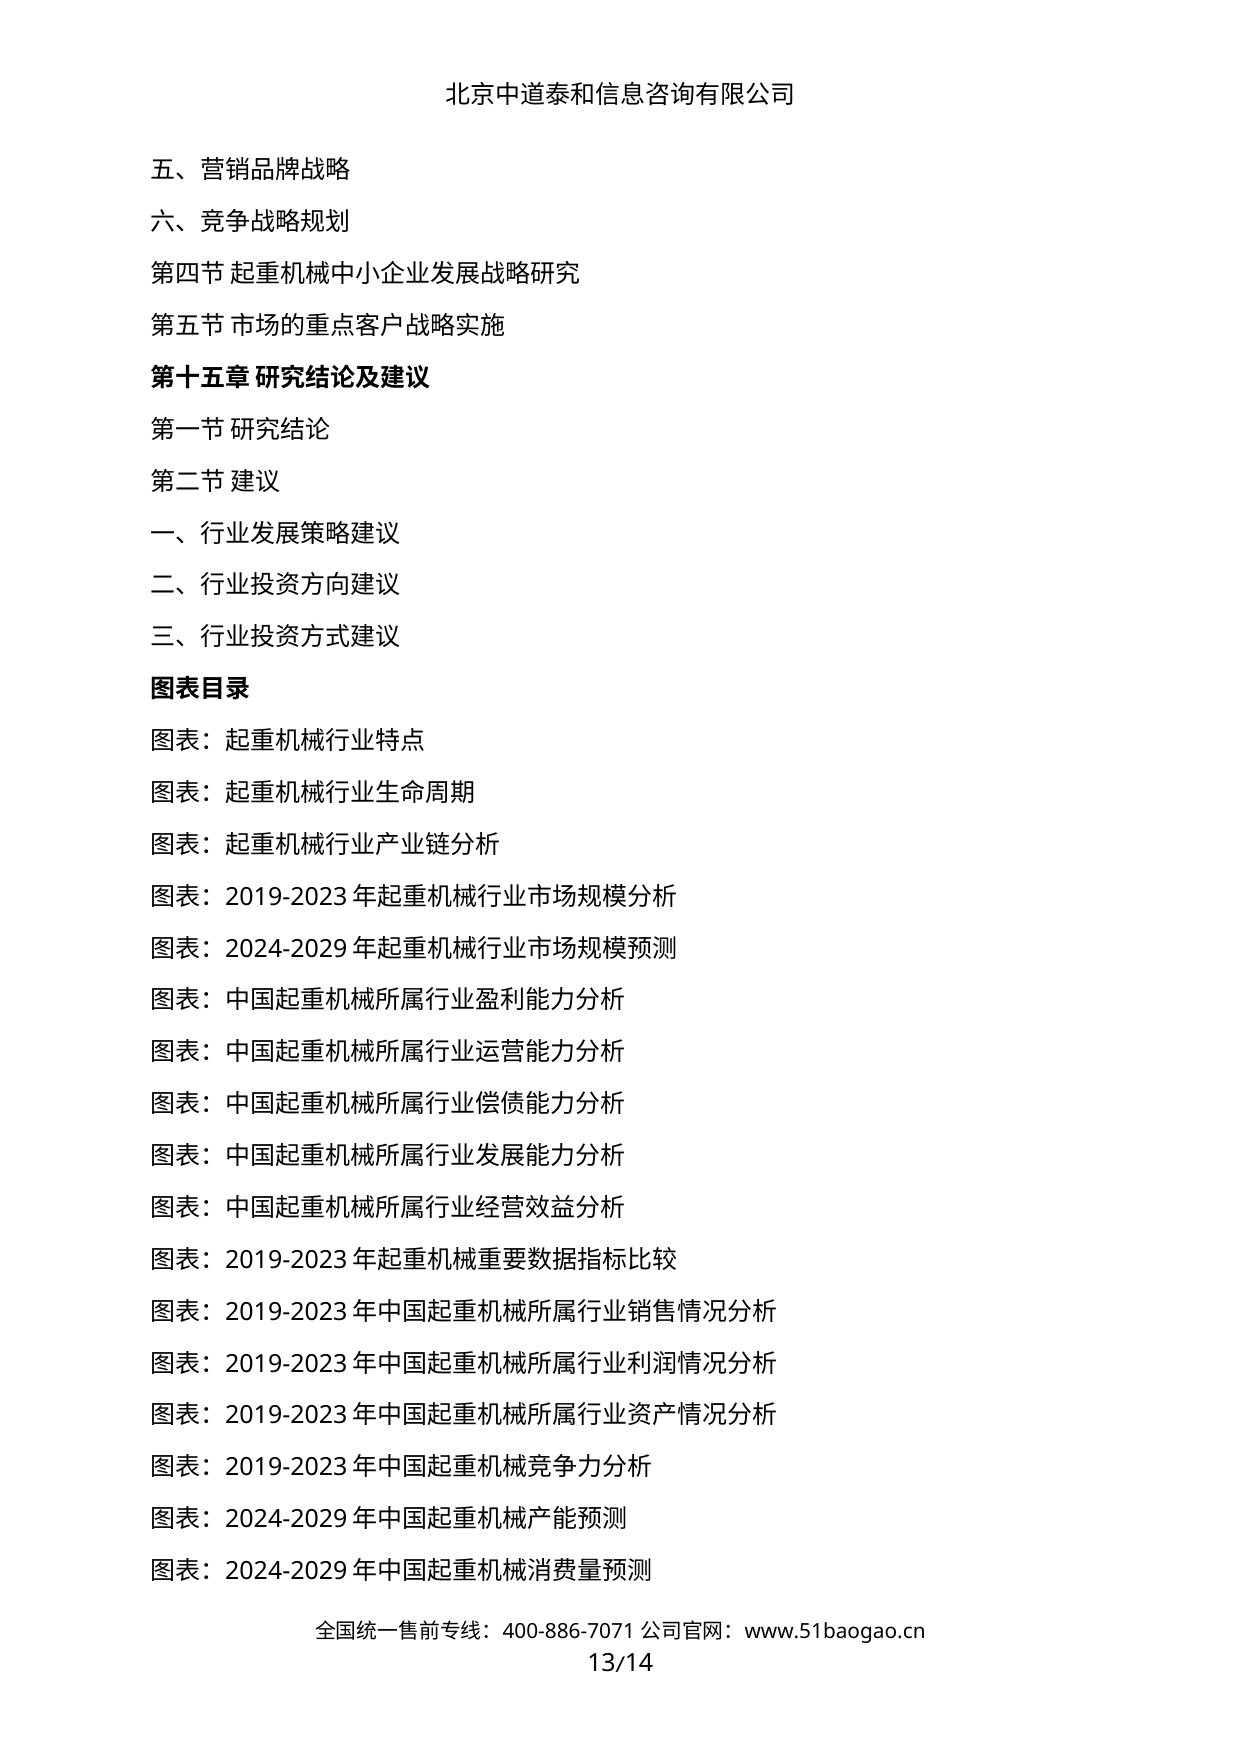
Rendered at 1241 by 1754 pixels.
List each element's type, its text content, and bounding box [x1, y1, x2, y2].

text 第四节 起重机械中小企业发展战略研究 [150, 254, 1090, 290]
text 图表：2019-2023年中国起重机械竞争力分析 [150, 1447, 1090, 1483]
text 第二节 建议 [150, 461, 1090, 497]
text 图表：2024-2029年中国起重机械消费量预测 [150, 1551, 1090, 1587]
text 图表：中国起重机械所属行业偿债能力分析 [150, 1084, 1090, 1120]
text 图表：2019-2023年中国起重机械所属行业销售情况分析 [150, 1291, 1090, 1327]
text 五、营销品牌战略 [150, 150, 1090, 186]
text 一、行业发展策略建议 [150, 513, 1090, 549]
text 图表：2019-2023年起重机械重要数据指标比较 [150, 1239, 1090, 1276]
text 图表：中国起重机械所属行业发展能力分析 [150, 1136, 1090, 1172]
text 图表目录 [150, 669, 1090, 705]
text 二、行业投资方向建议 [150, 565, 1090, 601]
text 图表：中国起重机械所属行业盈利能力分析 [150, 980, 1090, 1016]
text 第一节 研究结论 [150, 409, 1090, 446]
text 图表：2019-2023年中国起重机械所属行业利润情况分析 [150, 1343, 1090, 1379]
text 图表：2019-2023年起重机械行业市场规模分析 [150, 876, 1090, 912]
text 图表：起重机械行业特点 [150, 721, 1090, 757]
text 图表：2024-2029年中国起重机械产能预测 [150, 1499, 1090, 1535]
text 图表：中国起重机械所属行业运营能力分析 [150, 1032, 1090, 1068]
text 图表：起重机械行业生命周期 [150, 772, 1090, 809]
text 图表：中国起重机械所属行业经营效益分析 [150, 1187, 1090, 1224]
text 三、行业投资方式建议 [150, 617, 1090, 653]
text 第十五章 研究结论及建议 [150, 357, 1090, 394]
text 第五节 市场的重点客户战略实施 [150, 306, 1090, 342]
text 图表：起重机械行业产业链分析 [150, 824, 1090, 861]
text 图表：2024-2029年起重机械行业市场规模预测 [150, 928, 1090, 964]
text 图表：2019-2023年中国起重机械所属行业资产情况分析 [150, 1395, 1090, 1431]
text 六、竞争战略规划 [150, 202, 1090, 238]
